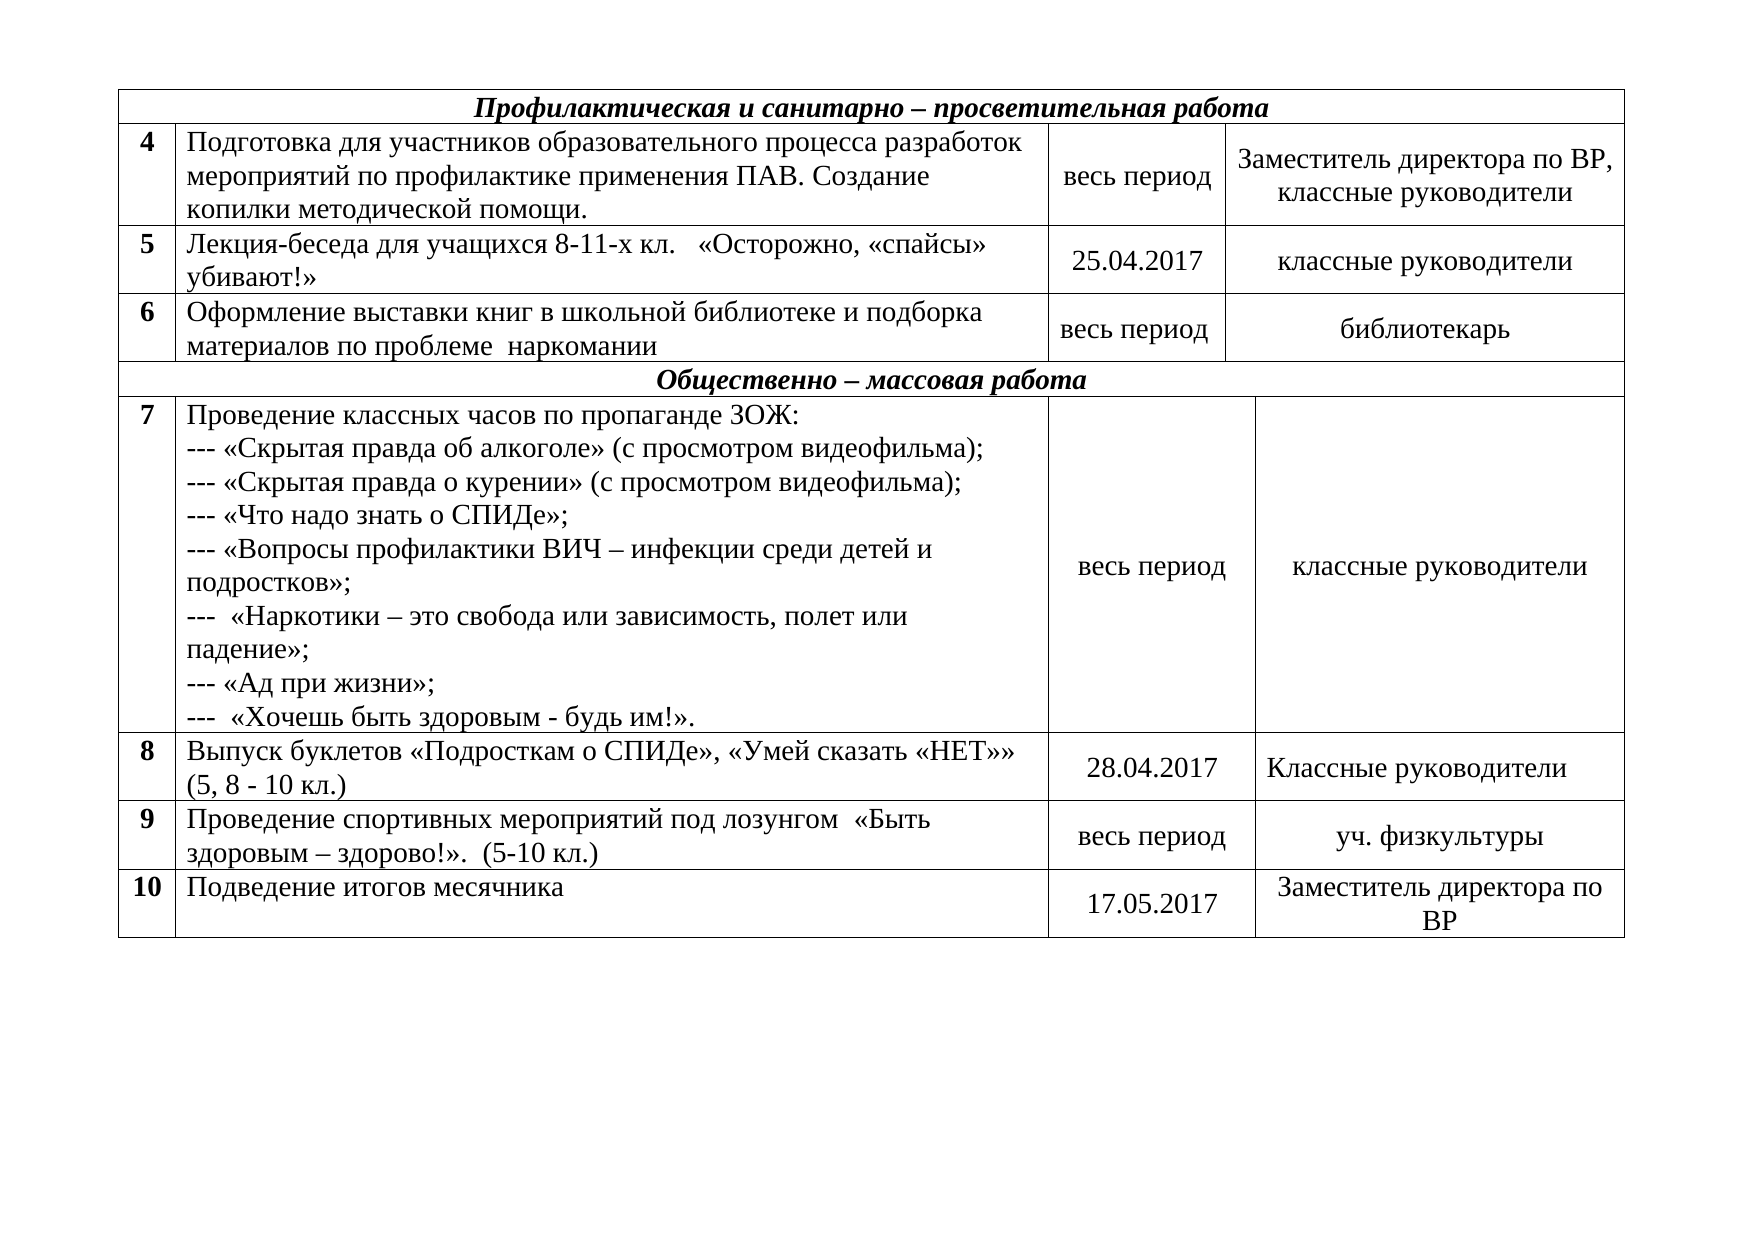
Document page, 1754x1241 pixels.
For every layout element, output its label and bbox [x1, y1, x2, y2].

table_cell [118, 89, 1635, 1091]
